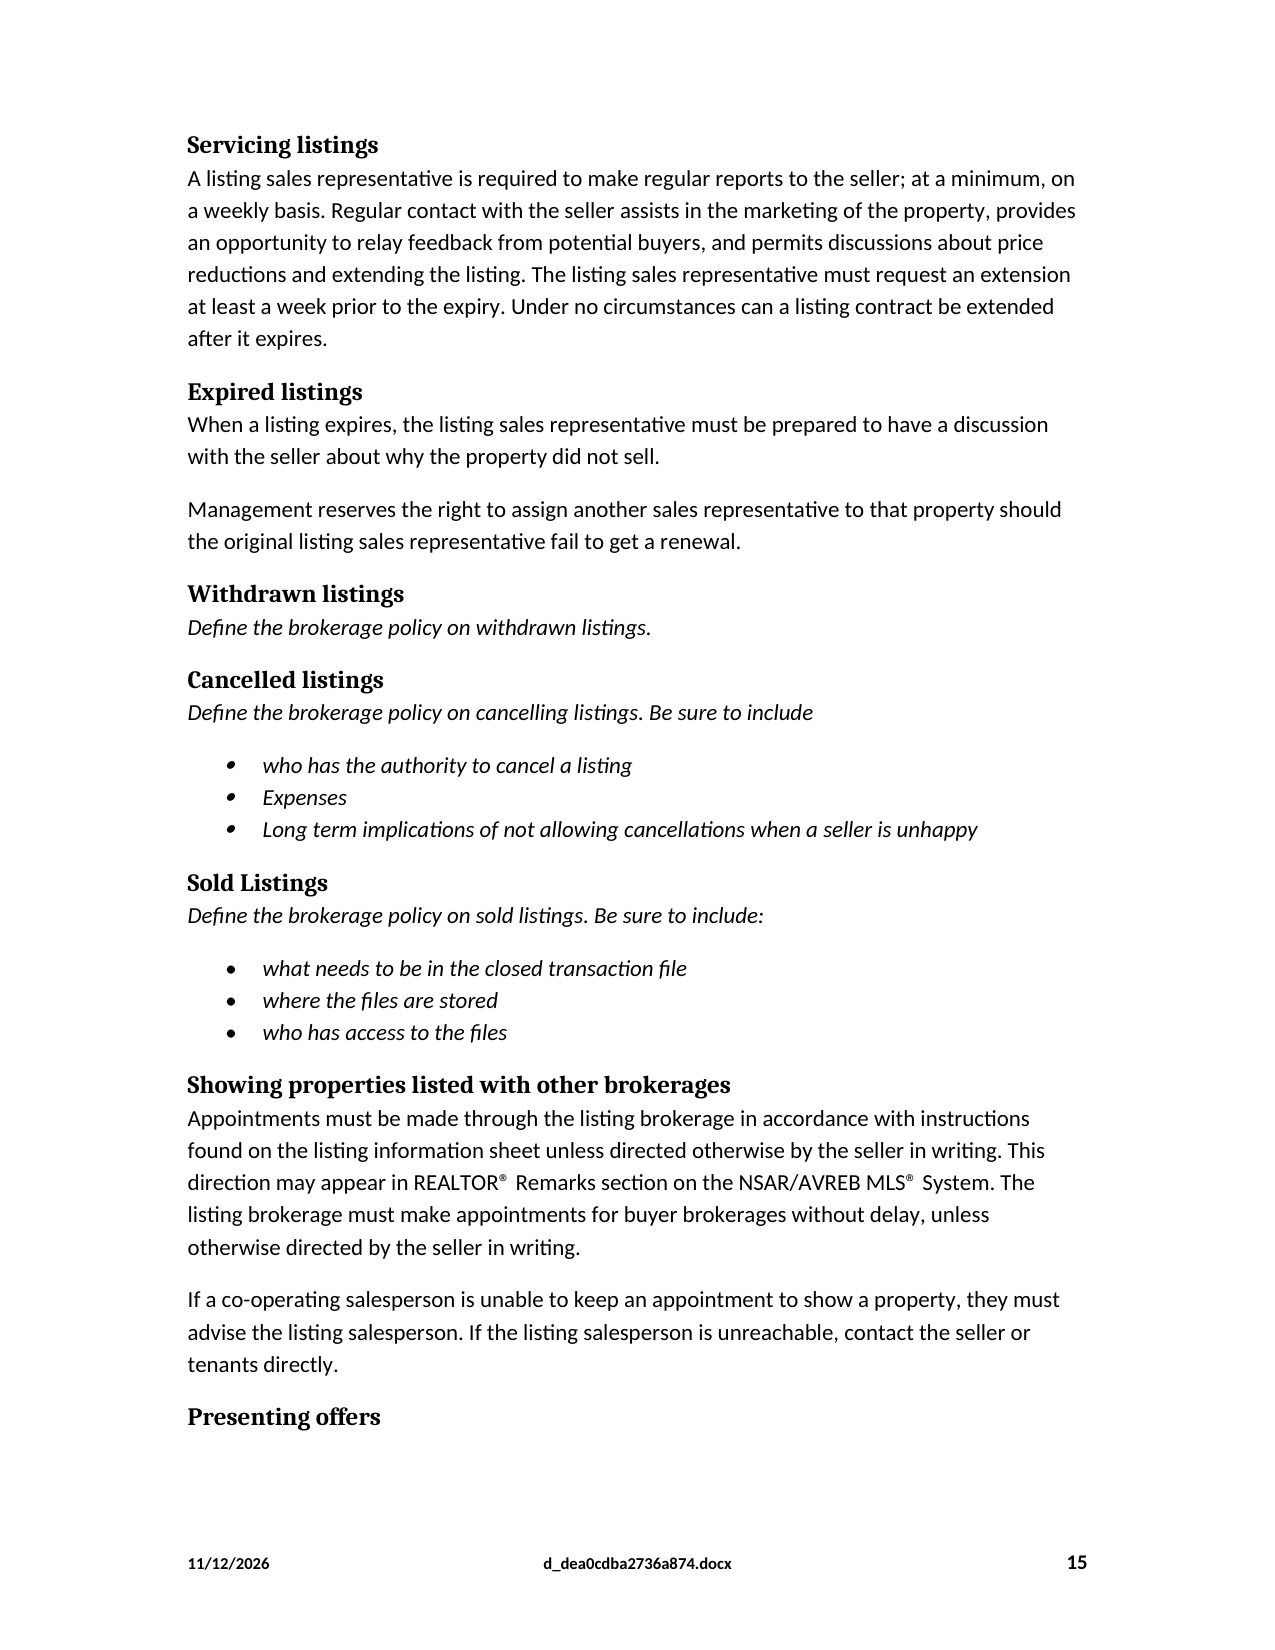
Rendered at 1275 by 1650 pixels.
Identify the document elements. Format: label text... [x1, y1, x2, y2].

text Define the brokerage policy on withdrawn listings. [187, 613, 1087, 641]
subtitle Sold Listings [187, 869, 1087, 897]
subtitle Showing properties listed with other brokerages [187, 1071, 1087, 1100]
text Define the brokerage policy on cancelling listings. Be sure to include [187, 698, 1087, 726]
list who has access to the files [225, 1018, 1087, 1046]
subtitle Servicing listings [187, 131, 1087, 160]
text If a co-operating salesperson is unable to keep an appointment to show a property, they must advise the listing salesperson. If the listing salesperson is unreachable, contact the seller or tenants directly. [187, 1286, 1087, 1378]
subtitle Expired listings [187, 378, 1087, 406]
text When a listing expires, the listing sales representative must be prepared to have a discussion with the seller about why the property did not sell. [187, 410, 1087, 470]
list Long term implications of not allowing cancellations when a seller is unhappy [225, 816, 1087, 844]
list who has the authority to cancel a listing [225, 751, 1087, 779]
subtitle Cancelled listings [187, 666, 1087, 694]
text A listing sales representative is required to make regular reports to the seller; at a minimum, on a weekly basis. Regular contact with the seller assists in the marketing of the property, provides an opportunity to relay feedback from potential buyers, and permits discussions about price reductions and extending the listing. The listing sales representative must request an extension at least a week prior to the expiry. Under no circumstances can a listing contract be extended after it expires. [187, 164, 1087, 353]
list Expenses [225, 783, 1087, 811]
text Management reserves the right to assign another sales representative to that property should the original listing sales representative fail to get a renewal. [187, 495, 1087, 555]
text Appointments must be made through the listing brokerage in accordance with instructions found on the listing information sheet unless directed otherwise by the seller in writing. This direction may appear in REALTOR® Remarks section on the NSAR/AVREB MLS® System. The listing brokerage must make appointments for buyer brokerages without delay, unless otherwise directed by the seller in writing. [187, 1104, 1087, 1261]
subtitle Presenting offers [187, 1403, 1087, 1432]
subtitle Withdrawn listings [187, 580, 1087, 609]
list what needs to be in the closed transaction file [225, 954, 1087, 982]
list where the files are stored [225, 986, 1087, 1014]
text Define the brokerage policy on sold listings. Be sure to include: [187, 901, 1087, 929]
